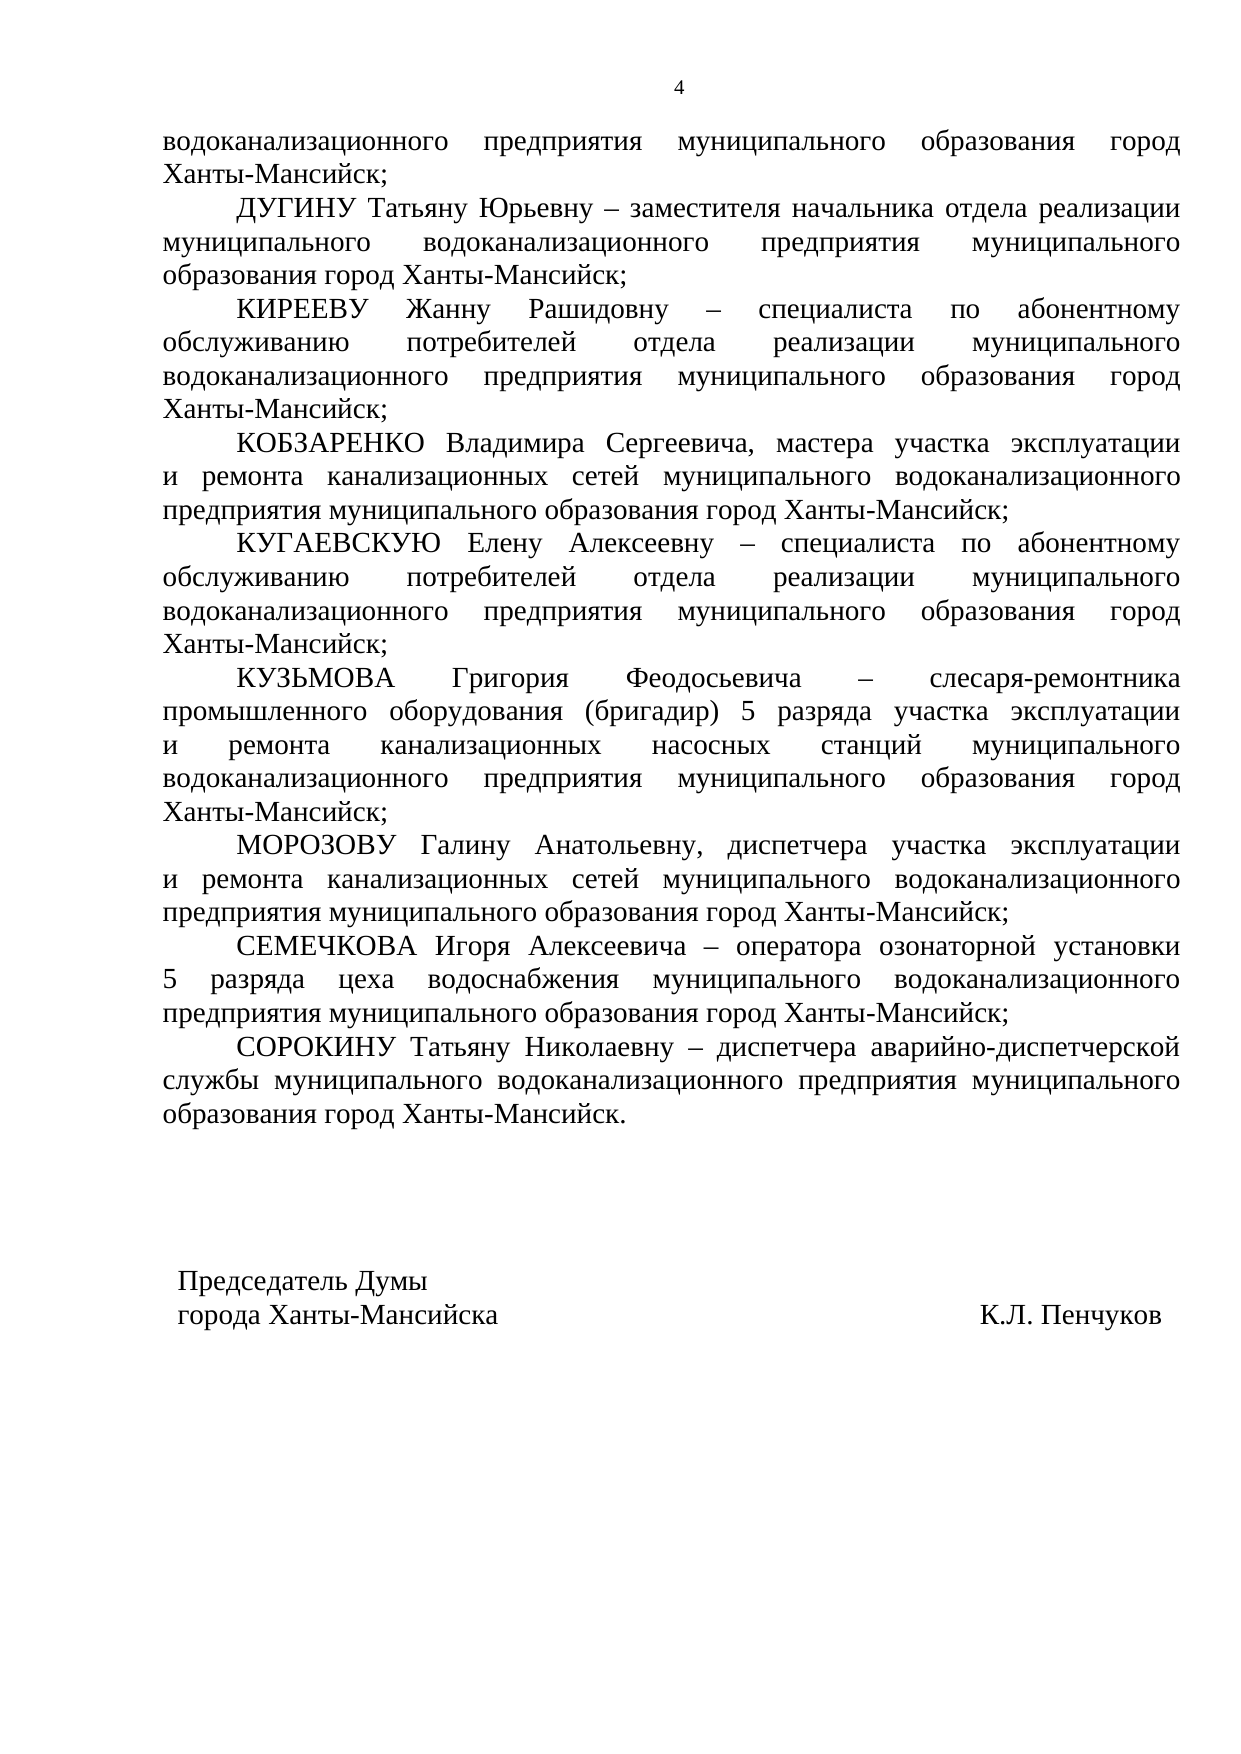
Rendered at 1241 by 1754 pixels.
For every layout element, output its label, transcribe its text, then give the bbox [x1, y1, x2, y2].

text города Ханты-Мансийска К.Л. Пенчуков [177, 1297, 1181, 1331]
text Председатель Думы [177, 1263, 1181, 1297]
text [162, 123, 1181, 190]
text КУГАЕВСКУЮ Елену Алексеевну – специалиста по абонентному обслуживанию потребителей отдела реализации муниципального водоканализационного предприятия муниципального образования город Ханты-Мансийск; [162, 526, 1181, 660]
text МОРОЗОВУ Галину Анатольевну, диспетчера участка эксплуатации и ремонта канализационных сетей муниципального водоканализационного предприятия муниципального образования город Ханты-Мансийск; [162, 827, 1181, 928]
text КОБЗАРЕНКО Владимира Сергеевича, мастера участка эксплуатации и ремонта канализационных сетей муниципального водоканализационного предприятия муниципального образования город Ханты-Мансийск; [162, 425, 1181, 526]
text КИРЕЕВУ Жанну Рашидовну – специалиста по абонентному обслуживанию потребителей отдела реализации муниципального водоканализационного предприятия муниципального образования город Ханты-Мансийск; [162, 291, 1181, 425]
text КУЗЬМОВА Григория Феодосьевича – слесаря-ремонтника промышленного оборудования (бригадир) 5 разряда участка эксплуатации и ремонта канализационных насосных станций муниципального водоканализационного предприятия муниципального образования город Ханты-Мансийск; [162, 660, 1181, 827]
text СОРОКИНУ Татьяну Николаевну – диспетчера аварийно-диспетчерской службы муниципального водоканализационного предприятия муниципального образования город Ханты-Мансийск. [162, 1029, 1181, 1129]
text СЕМЕЧКОВА Игоря Алексеевича – оператора озонаторной установки 5 разряда цеха водоснабжения муниципального водоканализационного предприятия муниципального образования город Ханты-Мансийск; [162, 928, 1181, 1029]
text ДУГИНУ Татьяну Юрьевну – заместителя начальника отдела реализации муниципального водоканализационного предприятия муниципального образования город Ханты-Мансийск; [162, 190, 1181, 291]
